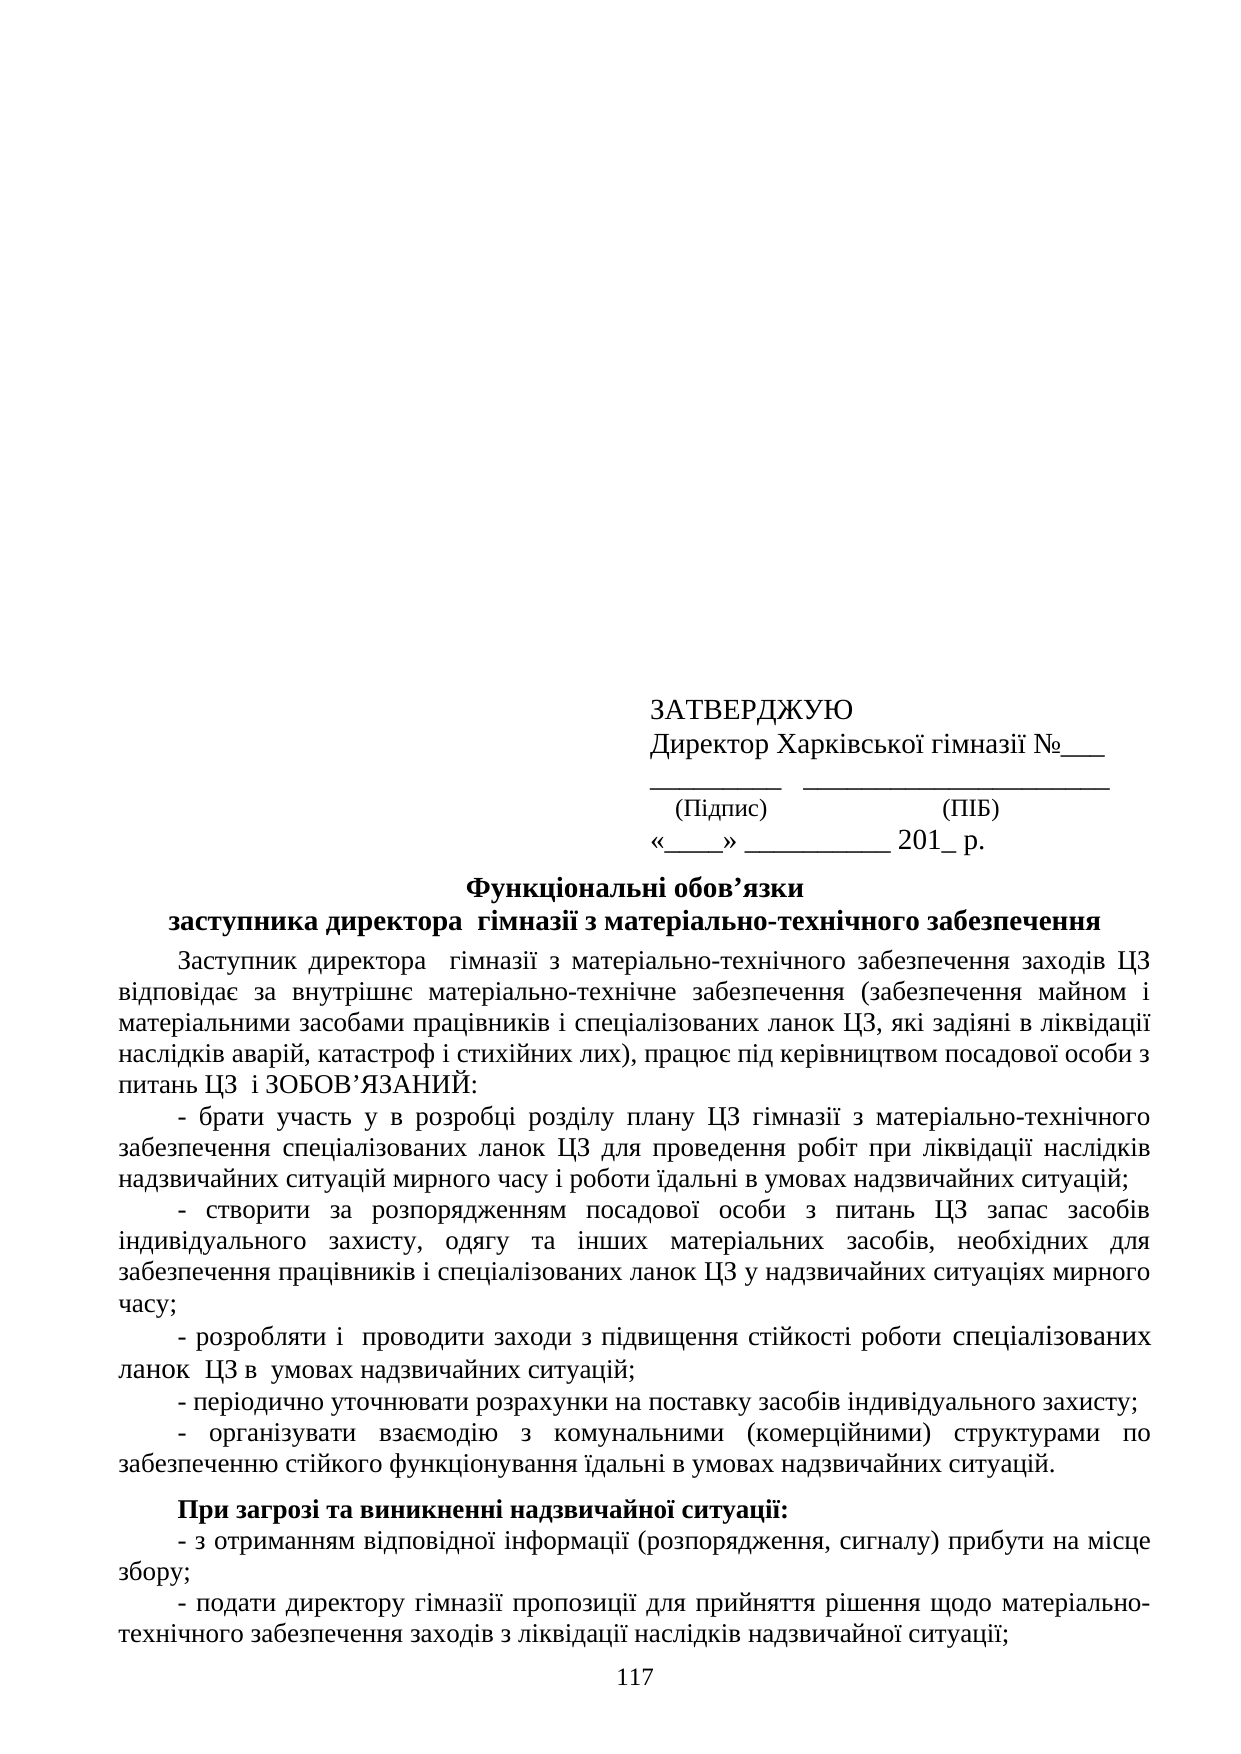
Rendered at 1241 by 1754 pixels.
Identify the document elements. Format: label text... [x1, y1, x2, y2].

text При загрозі та виникненні надзвичайної ситуації: [118, 1493, 1152, 1524]
text «____» __________ 201_ р. [650, 822, 1152, 855]
text _________ _____________________ [650, 759, 1152, 793]
text - періодично уточнювати розрахунки на поставку засобів індивідуального захисту; [118, 1385, 1152, 1416]
text - розробляти і проводити заходи з підвищення стійкості роботи спеціалізованих ланок ЦЗ в умовах надзвичайних ситуацій; [118, 1318, 1152, 1385]
text (Підпис) (ПІБ) [650, 793, 1152, 822]
text - брати участь у в розробці розділу плану ЦЗ гімназії з матеріально-технічного забезпечення спеціалізованих ланок ЦЗ для проведення робіт при ліквідації наслідків надзвичайних ситуацій мирного часу і роботи їдальні в умовах надзвичайних ситуацій; [118, 1100, 1152, 1193]
text ЗАТВЕРДЖУЮ [650, 692, 1152, 726]
text - створити за розпорядженням посадової особи з питань ЦЗ запас засобів індивідуального захисту, одягу та інших матеріальних засобів, необхідних для забезпечення працівників і спеціалізованих ланок ЦЗ у надзвичайних ситуаціях мирного часу; [118, 1193, 1152, 1318]
text Заступник директора гімназії з матеріально-технічного забезпечення заходів ЦЗ відповідає за внутрішнє матеріально-технічне забезпечення (забезпечення майном і матеріальними засобами працівників і спеціалізованих ланок ЦЗ, які задіяні в ліквідації наслідків аварій, катастроф і стихійних лих), працює під керівництвом посадової особи з питань ЦЗ і ЗОБОВ’ЯЗАНИЙ: [118, 944, 1152, 1100]
text - з отриманням відповідної інформації (розпорядження, сигналу) прибути на місце збору; [118, 1524, 1152, 1586]
text заступника директора гімназії з матеріально-технічного забезпечення [118, 903, 1152, 937]
text Директор Харківської гімназії №___ [650, 726, 1152, 759]
text Функціональні обов’язки [118, 870, 1152, 903]
text - подати директору гімназії пропозиції для прийняття рішення щодо матеріально-технічного забезпечення заходів з ліквідації наслідків надзвичайної ситуації; [118, 1586, 1152, 1648]
text - організувати взаємодію з комунальними (комерційними) структурами по забезпеченню стійкого функціонування їдальні в умовах надзвичайних ситуацій. [118, 1416, 1152, 1478]
